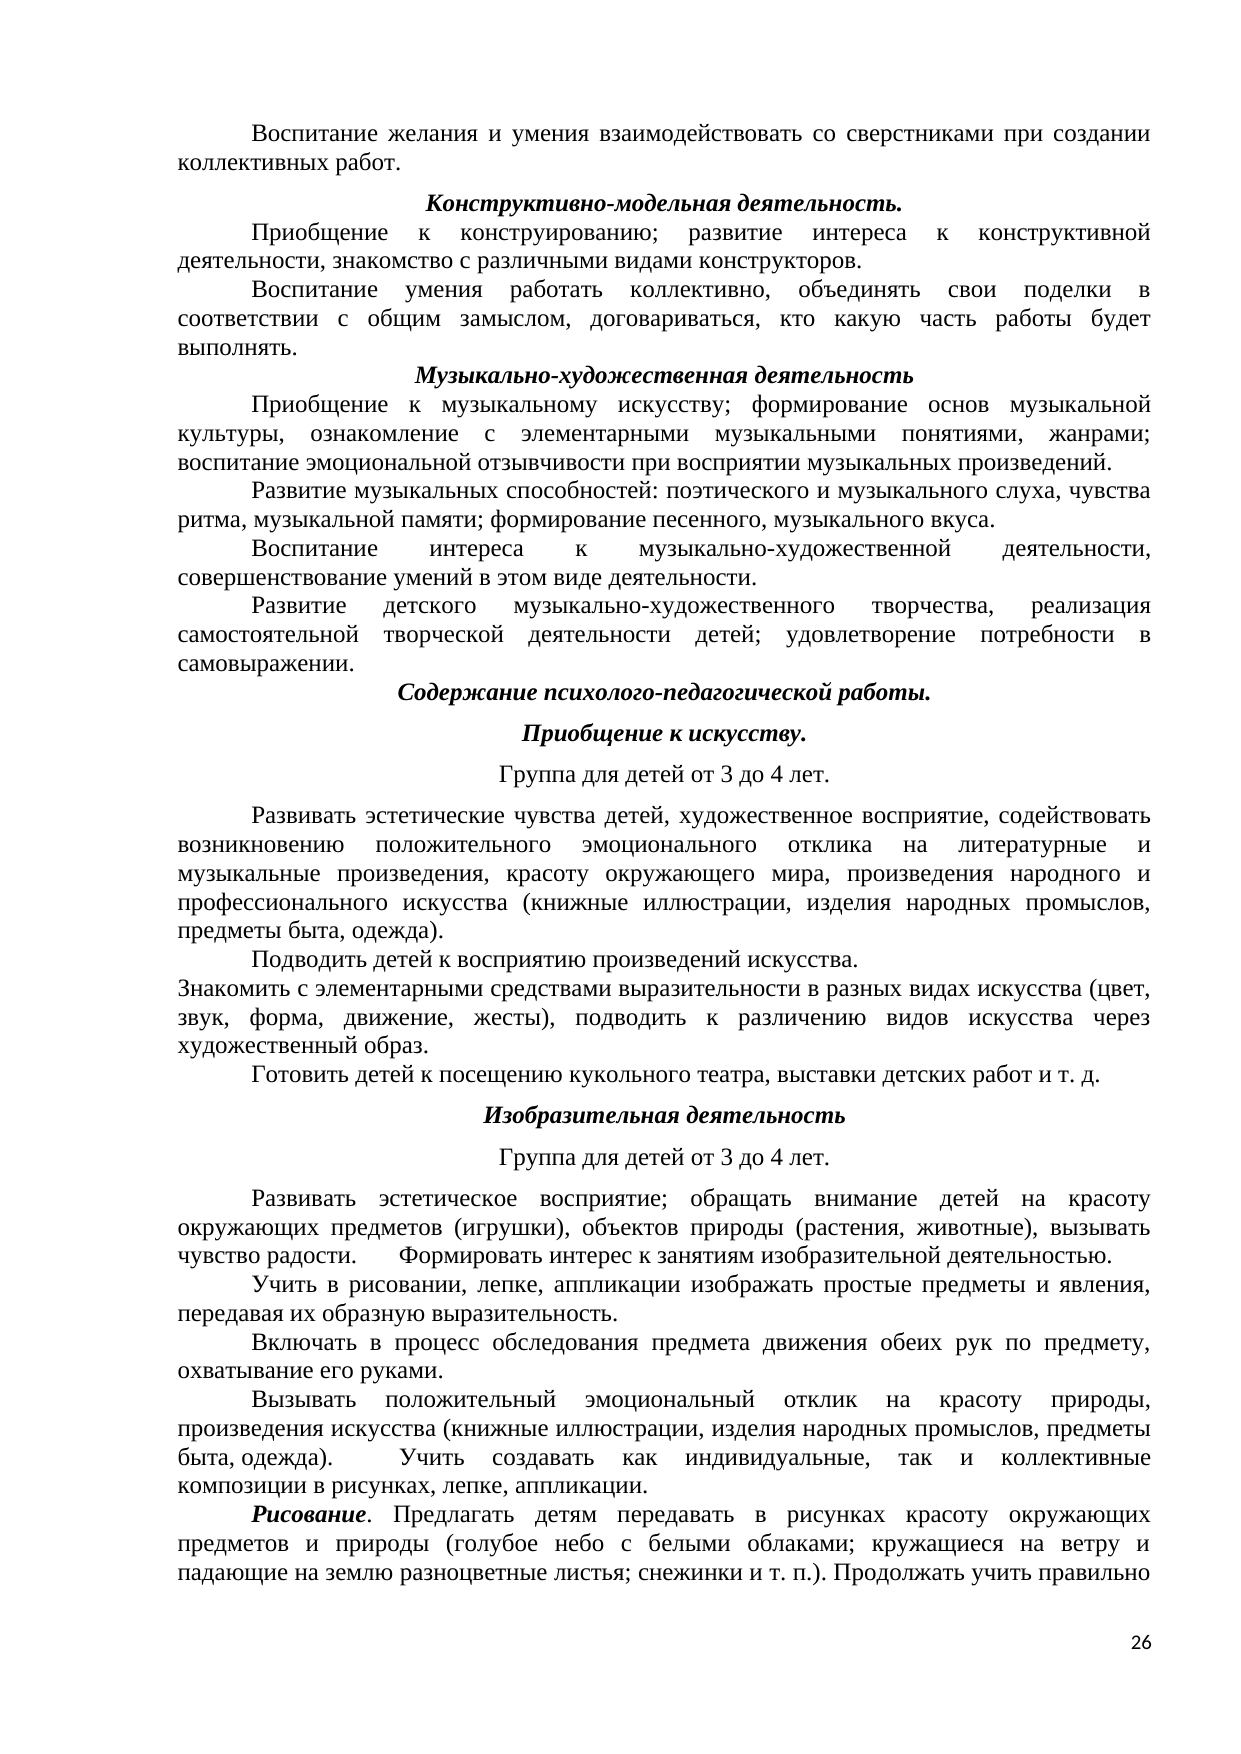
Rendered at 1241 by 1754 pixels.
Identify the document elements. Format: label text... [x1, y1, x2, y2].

text Воспитание умения работать коллективно, объединять свои поделки в соответствии с общим замыслом, договариваться, кто какую часть работы будет выполнять. [177, 274, 1152, 361]
text Развивать эстетические чувства детей, художественное восприятие, содействовать возникновению положительного эмоционального отклика на литературные и музыкальные произведения, красоту окружающего мира, произведения народного и профессионального искусства (книжные иллюстрации, изделия народных промыслов, предметы быта, одежда). [177, 801, 1152, 944]
text Развитие музыкальных способностей: поэтического и музыкального слуха, чувства ритма, музыкальной памяти; формирование песенного, музыкального вкуса. [177, 476, 1152, 533]
text Группа для детей от 3 до 4 лет. [177, 759, 1152, 788]
text Конструктивно-модельная деятельность. [177, 188, 1152, 217]
text Приобщение к конструированию; развитие интереса к конструктивной деятельности, знакомство с различными видами конструкторов. [177, 217, 1152, 274]
text Группа для детей от 3 до 4 лет. [177, 1142, 1152, 1171]
text Развивать эстетическое восприятие; обращать внимание детей на красоту окружающих предметов (игрушки), объектов природы (растения, животные), вызывать чувство радости. Формировать интерес к занятиям изобразительной деятельностью. [177, 1183, 1152, 1269]
text Знакомить с элементарными средствами выразительности в разных видах искусства (цвет, звук, форма, движение, жесты), подводить к различению видов искусства через художественный образ. [177, 973, 1152, 1059]
text Приобщение к музыкальному искусству; формирование основ музыкальной культуры, ознакомление с элементарными музыкальными понятиями, жанрами; воспитание эмоциональной отзывчивости при восприятии музыкальных произведений. [177, 389, 1152, 476]
text Вызывать положительный эмоциональный отклик на красоту природы, произведения искусства (книжные иллюстрации, изделия народных промыслов, предметы быта, одежда). Учить создавать как индивидуальные, так и коллективные композиции в рисунках, лепке, аппликации. [177, 1384, 1152, 1499]
text Приобщение к искусству. [177, 718, 1152, 747]
text Подводить детей к восприятию произведений искусства. [177, 944, 1152, 973]
text Включать в процесс обследования предмета движения обеих рук по предмету, охватывание его руками. [177, 1327, 1152, 1384]
text Воспитание желания и умения взаимодействовать со сверстниками при создании коллективных работ. [177, 118, 1152, 176]
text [177, 1499, 1152, 1586]
text Учить в рисовании, лепке, аппликации изображать простые предметы и явления, передавая их образную выразительность. [177, 1269, 1152, 1327]
text Изобразительная деятельность [177, 1101, 1152, 1129]
text Воспитание интереса к музыкально-художественной деятельности, совершенствование умений в этом виде деятельности. [177, 533, 1152, 591]
text Музыкально-художественная деятельность [177, 361, 1152, 389]
text Готовить детей к посещению кукольного театра, выставки детских работ и т. д. [177, 1059, 1152, 1088]
text Развитие детского музыкально-художественного творчества, реализация самостоятельной творческой деятельности детей; удовлетворение потребности в самовыражении. [177, 591, 1152, 677]
text Содержание психолого-педагогической работы. [177, 677, 1152, 706]
